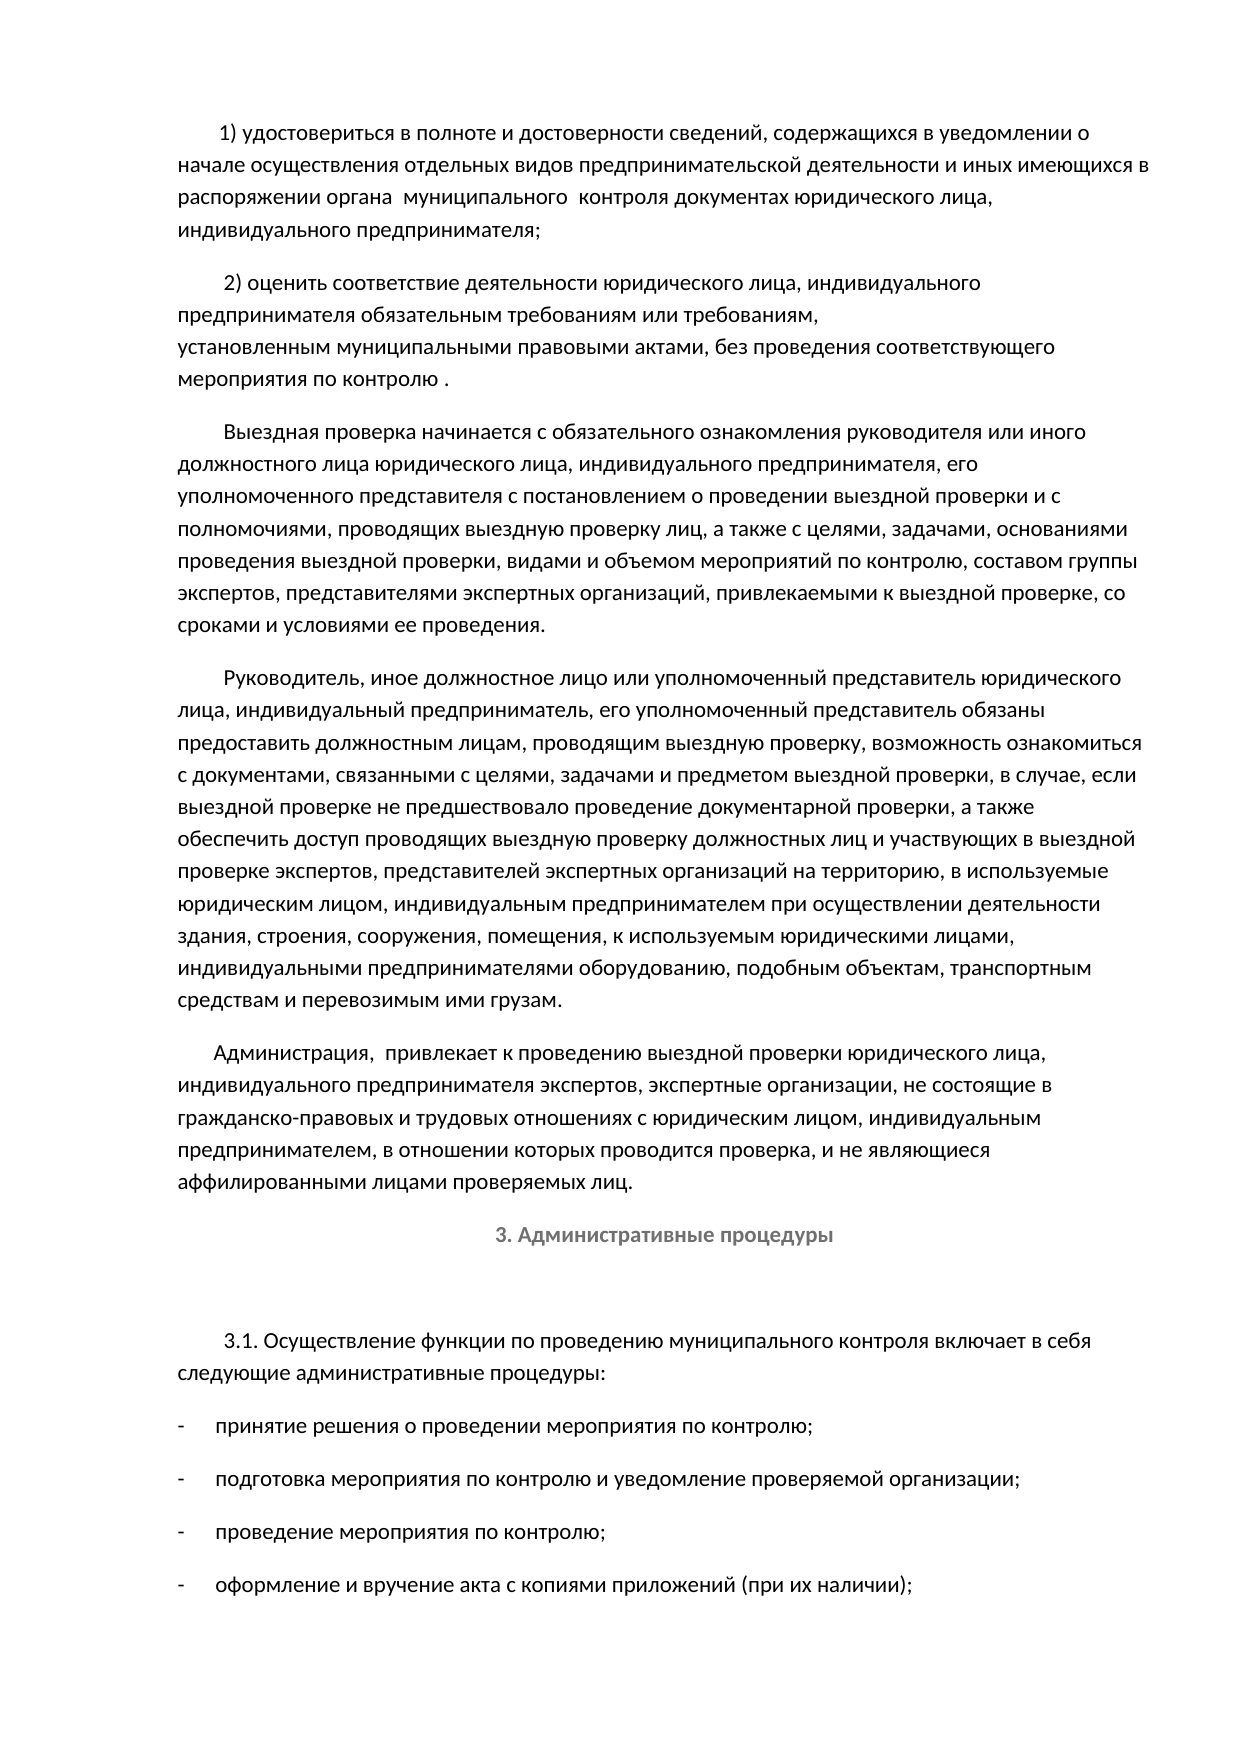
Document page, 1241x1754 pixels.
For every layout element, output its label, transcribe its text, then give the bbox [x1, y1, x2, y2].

text 1) удостовериться в полноте и достоверности сведений, содержащихся в уведомлении о начале осуществления отдельных видов предпринимательской деятельности и иных имеющихся в распоряжении органа муниципального контроля документах юридического лица, индивидуального предпринимателя; [177, 118, 1152, 243]
text 3. Административные процедуры [177, 1220, 1152, 1248]
text - проведение мероприятия по контролю; [177, 1517, 1152, 1545]
text 3.1. Осуществление функции по проведению муниципального контроля включает в себя следующие административные процедуры: [177, 1326, 1152, 1386]
text 2) оценить соответствие деятельности юридического лица, индивидуального предпринимателя обязательным требованиям или требованиям, установленным муниципальными правовыми актами, без проведения соответствующего мероприятия по контролю . [177, 268, 1152, 392]
text - подготовка мероприятия по контролю и уведомление проверяемой организации; [177, 1464, 1152, 1492]
text - принятие решения о проведении мероприятия по контролю; [177, 1411, 1152, 1439]
text Выездная проверка начинается с обязательного ознакомления руководителя или иного должностного лица юридического лица, индивидуального предпринимателя, его уполномоченного представителя с постановлением о проведении выездной проверки и с полномочиями, проводящих выездную проверку лиц, а также с целями, задачами, основаниями проведения выездной проверки, видами и объемом мероприятий по контролю, составом группы экспертов, представителями экспертных организаций, привлекаемыми к выездной проверке, со сроками и условиями ее проведения. [177, 417, 1152, 638]
text - оформление и вручение акта с копиями приложений (при их наличии); [177, 1570, 1152, 1598]
text Администрация, привлекает к проведению выездной проверки юридического лица, индивидуального предпринимателя экспертов, экспертные организации, не состоящие в гражданско-правовых и трудовых отношениях с юридическим лицом, индивидуальным предпринимателем, в отношении которых проводится проверка, и не являющиеся аффилированными лицами проверяемых лиц. [177, 1038, 1152, 1195]
text Руководитель, иное должностное лицо или уполномоченный представитель юридического лица, индивидуальный предприниматель, его уполномоченный представитель обязаны предоставить должностным лицам, проводящим выездную проверку, возможность ознакомиться с документами, связанными с целями, задачами и предметом выездной проверки, в случае, если выездной проверке не предшествовало проведение документарной проверки, а также обеспечить доступ проводящих выездную проверку должностных лиц и участвующих в выездной проверке экспертов, представителей экспертных организаций на территорию, в используемые юридическим лицом, индивидуальным предпринимателем при осуществлении деятельности здания, строения, сооружения, помещения, к используемым юридическими лицами, индивидуальными предпринимателями оборудованию, подобным объектам, транспортным средствам и перевозимым ими грузам. [177, 663, 1152, 1013]
